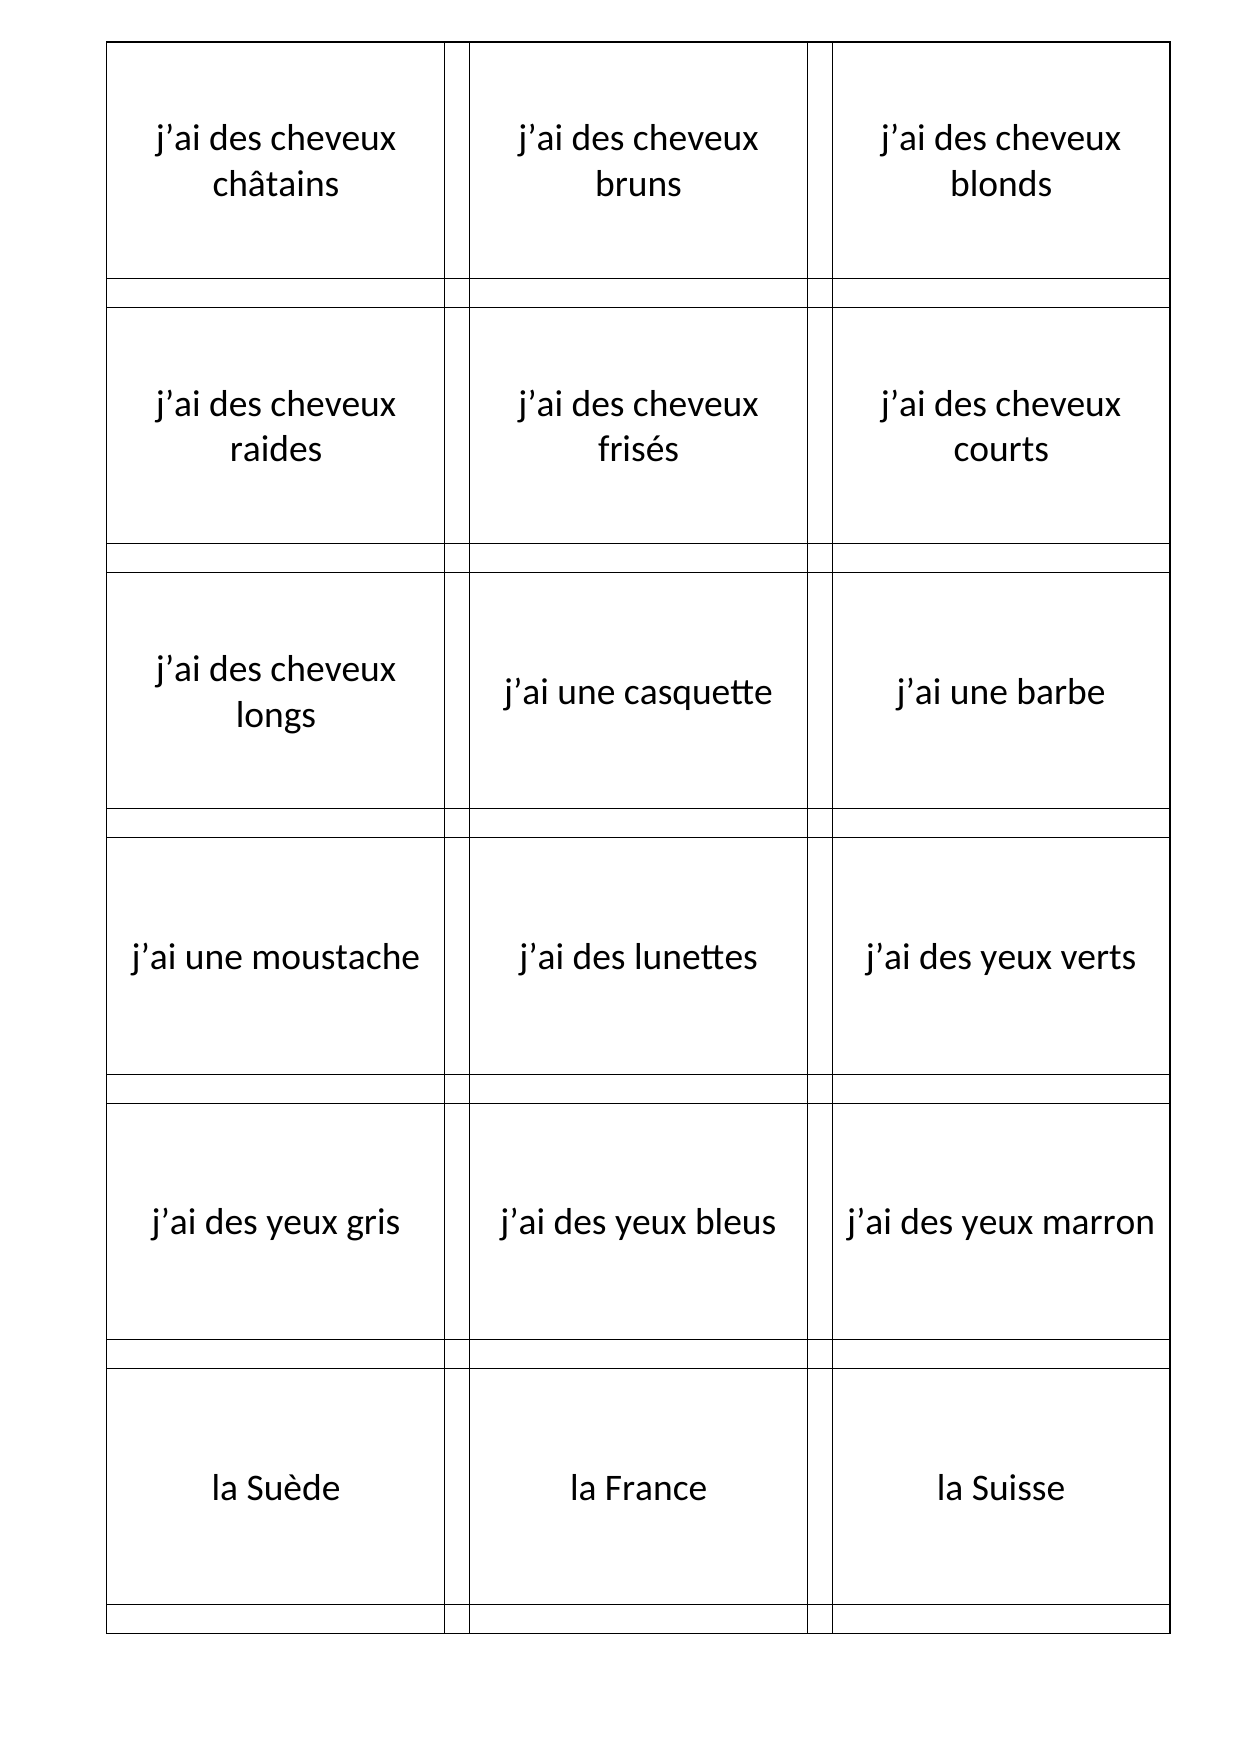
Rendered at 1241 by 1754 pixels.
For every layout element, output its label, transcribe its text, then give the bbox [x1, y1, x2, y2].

table_cell [470, 1075, 807, 1103]
table_cell [470, 544, 807, 572]
table_cell [833, 1075, 1169, 1103]
table_cell [833, 279, 1169, 307]
table_cell [833, 544, 1169, 572]
table_cell [808, 838, 832, 1073]
table_cell j’ai des cheveux châtains [107, 43, 444, 278]
table_cell j’ai des cheveux frisés [470, 308, 807, 543]
table_cell [445, 1340, 469, 1368]
table_cell [445, 43, 469, 278]
table_cell j’ai des lunettes [470, 838, 807, 1073]
table_cell [808, 308, 832, 543]
table_cell [808, 279, 832, 307]
table_cell [445, 308, 469, 543]
table_cell [833, 1340, 1169, 1368]
table_cell j’ai des cheveux raides [107, 308, 444, 543]
table_cell la Suède [107, 1369, 444, 1604]
table_cell [470, 809, 807, 837]
table_cell [107, 809, 444, 837]
table_cell [107, 1340, 444, 1368]
table_cell [445, 1075, 469, 1103]
table_cell la France [470, 1369, 807, 1604]
table_cell [107, 1075, 444, 1103]
table_cell [808, 1340, 832, 1368]
table_cell j’ai une moustache [107, 838, 444, 1073]
table_cell la Suisse [833, 1369, 1169, 1604]
table_cell j’ai des cheveux bruns [470, 43, 807, 278]
table_cell [808, 573, 832, 808]
table_cell [445, 573, 469, 808]
table_cell [808, 1605, 832, 1633]
table_cell [445, 1369, 469, 1604]
table_cell [833, 1605, 1169, 1633]
table_cell j’ai des yeux bleus [470, 1104, 807, 1339]
table_cell [107, 279, 444, 307]
table_cell [808, 544, 832, 572]
table_cell [445, 838, 469, 1073]
table_cell j’ai des yeux verts [833, 838, 1169, 1073]
table_cell j’ai des cheveux courts [833, 308, 1169, 543]
table_cell [808, 1104, 832, 1339]
table_cell j’ai une casquette [470, 573, 807, 808]
table_cell [445, 1605, 469, 1633]
table_cell [808, 809, 832, 837]
table_cell [107, 544, 444, 572]
table_cell j’ai des yeux gris [107, 1104, 444, 1339]
table_cell [445, 544, 469, 572]
table_cell j’ai une barbe [833, 573, 1169, 808]
table_cell [808, 43, 832, 278]
table_cell [808, 1075, 832, 1103]
table_cell [833, 809, 1169, 837]
table_cell j’ai des yeux marron [833, 1104, 1169, 1339]
table_cell [808, 1369, 832, 1604]
table_cell j’ai des cheveux blonds [833, 43, 1169, 278]
table_cell [107, 1605, 444, 1633]
table_cell [470, 1340, 807, 1368]
table_cell [445, 1104, 469, 1339]
table_cell j’ai des cheveux longs [107, 573, 444, 808]
table_cell [470, 1605, 807, 1633]
table_cell [470, 279, 807, 307]
table_cell [445, 809, 469, 837]
table_cell [445, 279, 469, 307]
